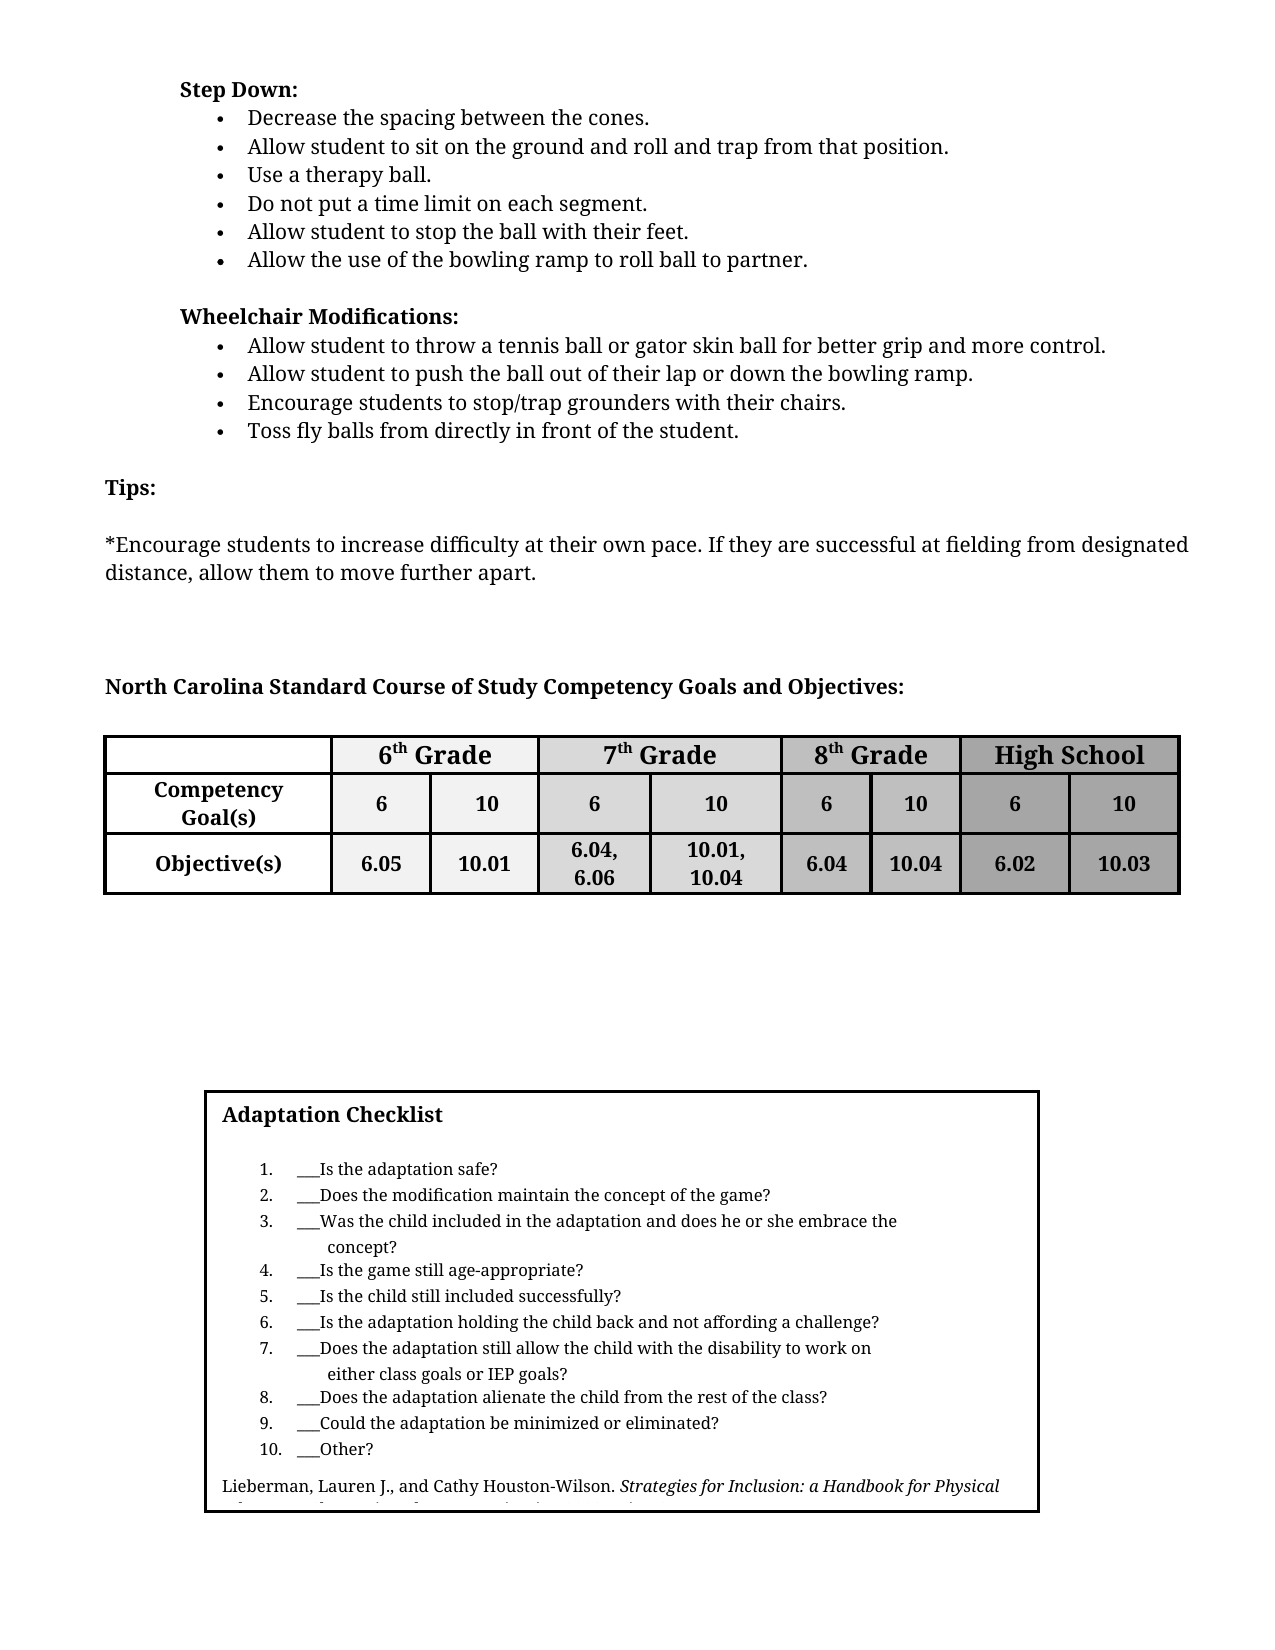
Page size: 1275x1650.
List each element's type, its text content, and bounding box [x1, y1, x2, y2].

text Step Down: [105, 75, 1200, 103]
table_header 6th Grade [333, 738, 537, 772]
table_cell 10.01, 10.04 [652, 835, 780, 892]
table_cell 6 [962, 775, 1068, 832]
list Allow student to push the ball out of their lap or down the bowling ramp. [217, 359, 1200, 388]
text Wheelchair Modifications: [105, 302, 1200, 331]
table_cell 10 [1071, 775, 1177, 832]
table_header 7th Grade [540, 738, 780, 772]
table_cell 6 [333, 775, 429, 832]
table_cell 10.01 [432, 835, 537, 892]
table_cell 6.04 [783, 835, 869, 892]
list Allow the use of the bowling ramp to roll ball to partner. [217, 246, 1200, 274]
text North Carolina Standard Course of Study Competency Goals and Objectives: [105, 672, 1200, 701]
table_cell 6.05 [333, 835, 429, 892]
table_cell 6 [540, 775, 649, 832]
table_cell Competency Goal(s) [107, 775, 330, 832]
list Decrease the spacing between the cones. [217, 103, 1200, 132]
list Encourage students to stop/trap grounders with their chairs. [217, 388, 1200, 416]
list Toss fly balls from directly in front of the student. [217, 416, 1200, 445]
text *Encourage students to increase difficulty at their own pace. If they are successful at fielding from designated distance, allow them to move further apart. [105, 530, 1200, 587]
table_cell Objective(s) [107, 835, 330, 892]
table_header [107, 738, 330, 772]
table_header High School [962, 738, 1177, 772]
table_header 8th Grade [783, 738, 959, 772]
text Tips: [105, 473, 1200, 502]
table_cell 10 [432, 775, 537, 832]
list Use a therapy ball. [217, 160, 1200, 189]
list Do not put a time limit on each segment. [217, 189, 1200, 217]
table_cell 6 [783, 775, 869, 832]
list Allow student to sit on the ground and roll and trap from that position. [217, 132, 1200, 160]
list Allow student to stop the ball with their feet. [217, 217, 1200, 246]
table_cell 10 [652, 775, 780, 832]
table_cell 6.04, 6.06 [540, 835, 649, 892]
table_cell 10 [873, 775, 959, 832]
list Allow student to throw a tennis ball or gator skin ball for better grip and more control. [217, 331, 1200, 359]
table_cell 10.04 [873, 835, 959, 892]
table_cell 6.02 [962, 835, 1068, 892]
table_cell 10.03 [1071, 835, 1177, 892]
